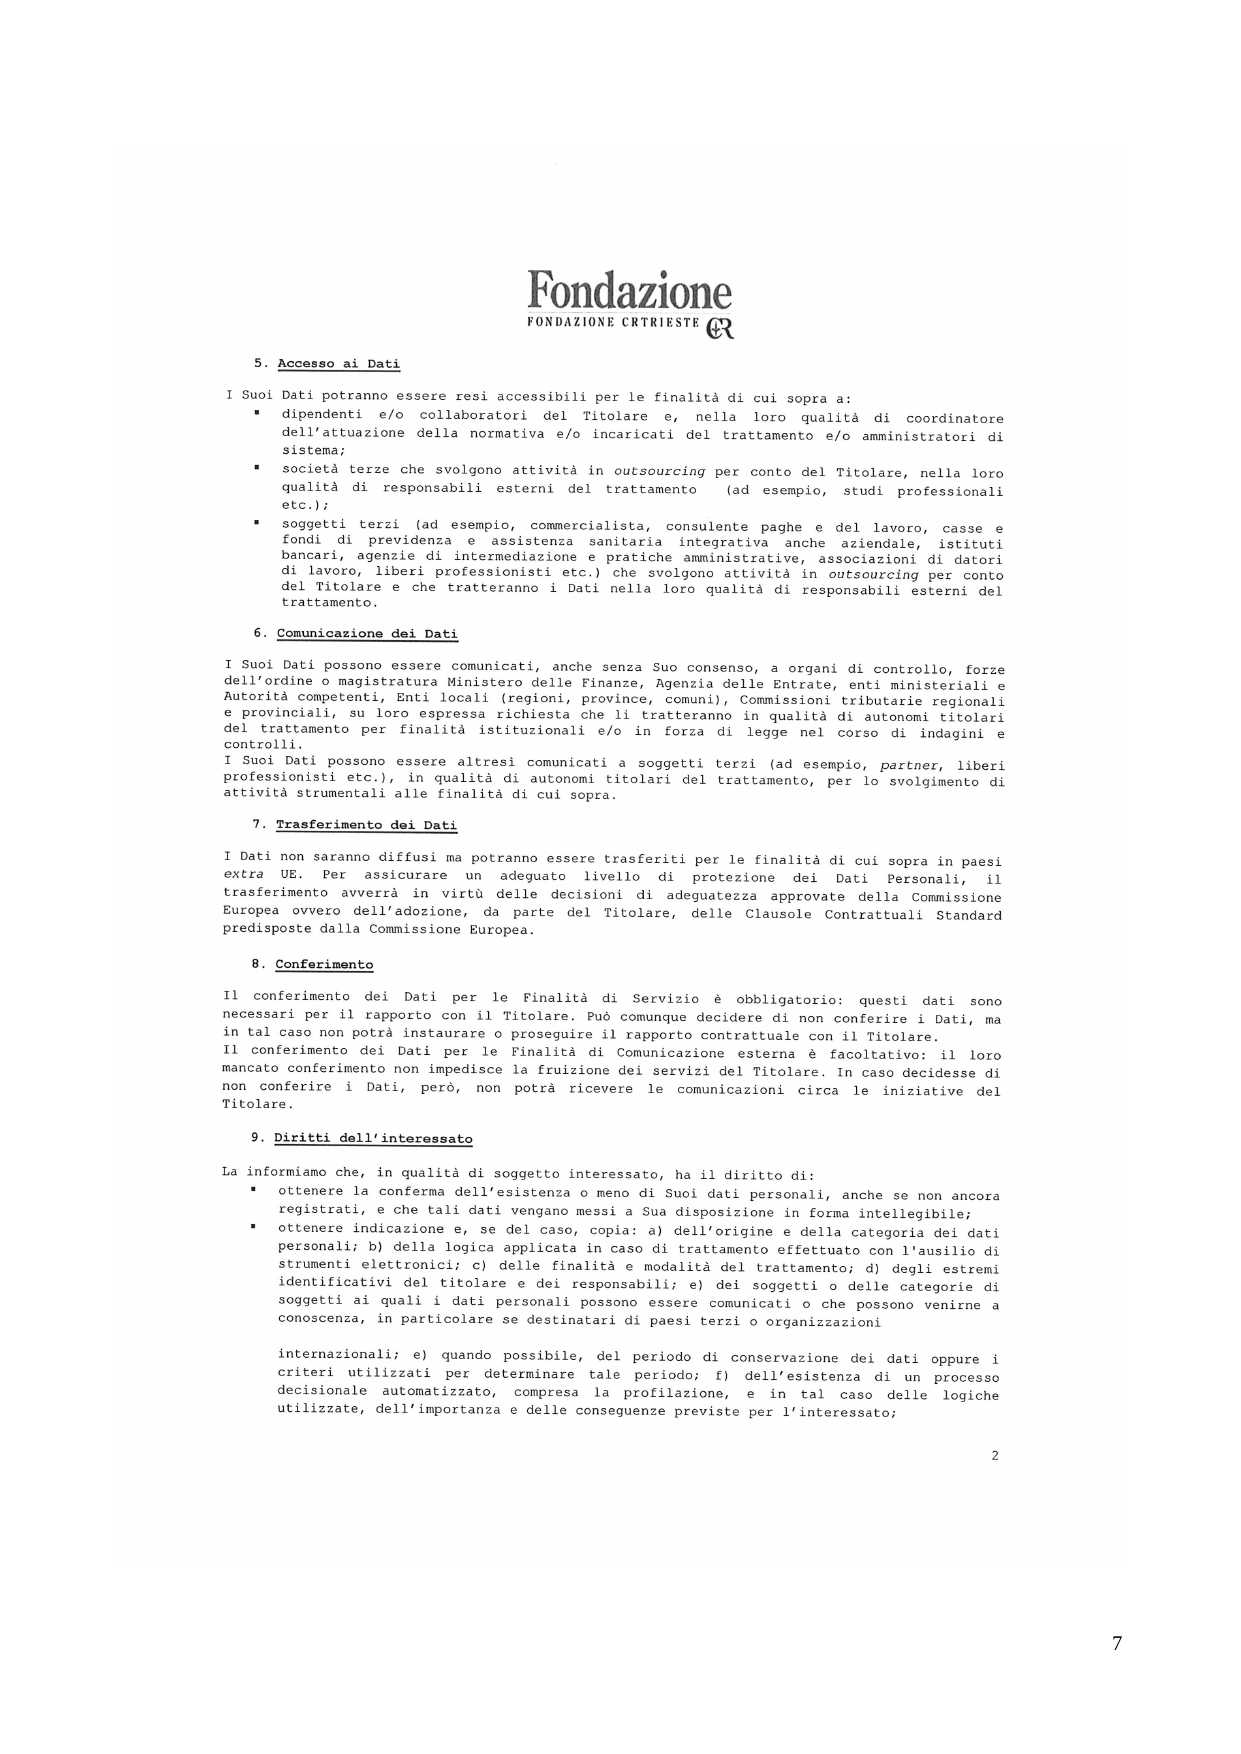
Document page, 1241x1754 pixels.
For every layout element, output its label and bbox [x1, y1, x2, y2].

picture [118, 147, 1123, 1568]
